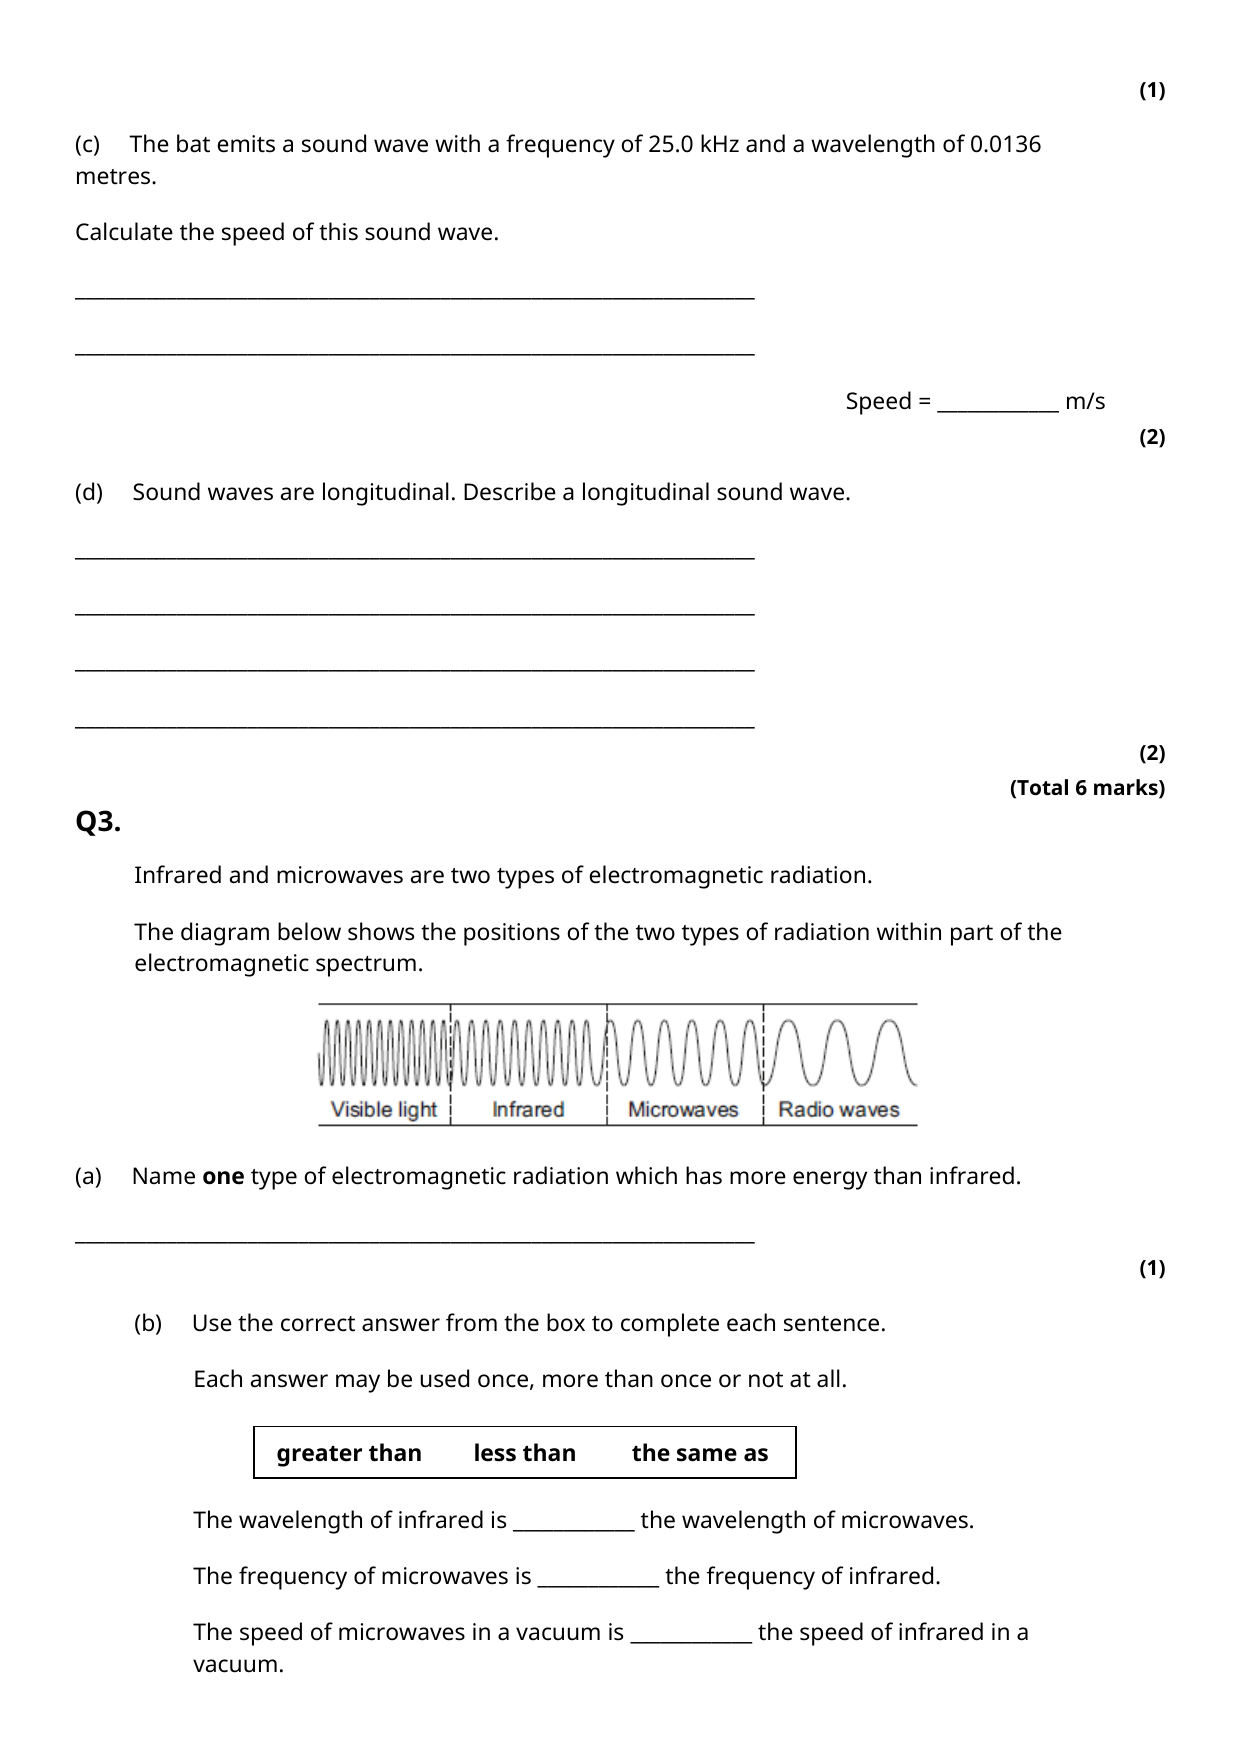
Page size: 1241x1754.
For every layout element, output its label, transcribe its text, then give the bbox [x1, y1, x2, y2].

text (c) The bat emits a sound wave with a frequency of 25.0 kHz and a wavelength of 0.0136 metres. [75, 128, 1106, 191]
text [75, 272, 1106, 303]
text Calculate the speed of this sound wave. [75, 216, 1106, 247]
text (Total 6 marks) [75, 773, 1165, 801]
text ___________________________________________________________________ [75, 328, 1106, 360]
text The frequency of microwaves is ____________ the frequency of infrared. [193, 1560, 1106, 1591]
text Infrared and microwaves are two types of electromagnetic radiation. [134, 859, 1106, 891]
text Speed = ____________ m/s [75, 385, 1106, 416]
table_header greater than [255, 1427, 445, 1477]
text (a) Name one type of electromagnetic radiation which has more energy than infrared. [75, 1160, 1106, 1191]
text (1) [75, 1253, 1165, 1282]
text (b) Use the correct answer from the box to complete each sentence. [134, 1307, 1106, 1338]
text ___________________________________________________________________ [75, 532, 1106, 563]
table_header less than [445, 1427, 604, 1477]
text ___________________________________________________________________ [75, 588, 1106, 619]
text (2) [75, 738, 1165, 767]
text ___________________________________________________________________ [75, 644, 1106, 676]
text The speed of microwaves in a vacuum is ____________ the speed of infrared in a vacuum. [193, 1616, 1106, 1679]
text The diagram below shows the positions of the two types of radiation within part of the electromagnetic spectrum. [134, 916, 1106, 978]
text Q3. [75, 801, 1165, 839]
text (1) [75, 75, 1165, 103]
text ___________________________________________________________________ [75, 701, 1106, 732]
table_header the same as [605, 1427, 795, 1477]
picture [314, 1003, 921, 1128]
text Each answer may be used once, more than once or not at all. [193, 1363, 1106, 1394]
text (d) Sound waves are longitudinal. Describe a longitudinal sound wave. [75, 476, 1106, 507]
text The wavelength of infrared is ____________ the wavelength of microwaves. [193, 1504, 1106, 1535]
text ___________________________________________________________________ [75, 1216, 1106, 1247]
text (2) [75, 422, 1165, 451]
